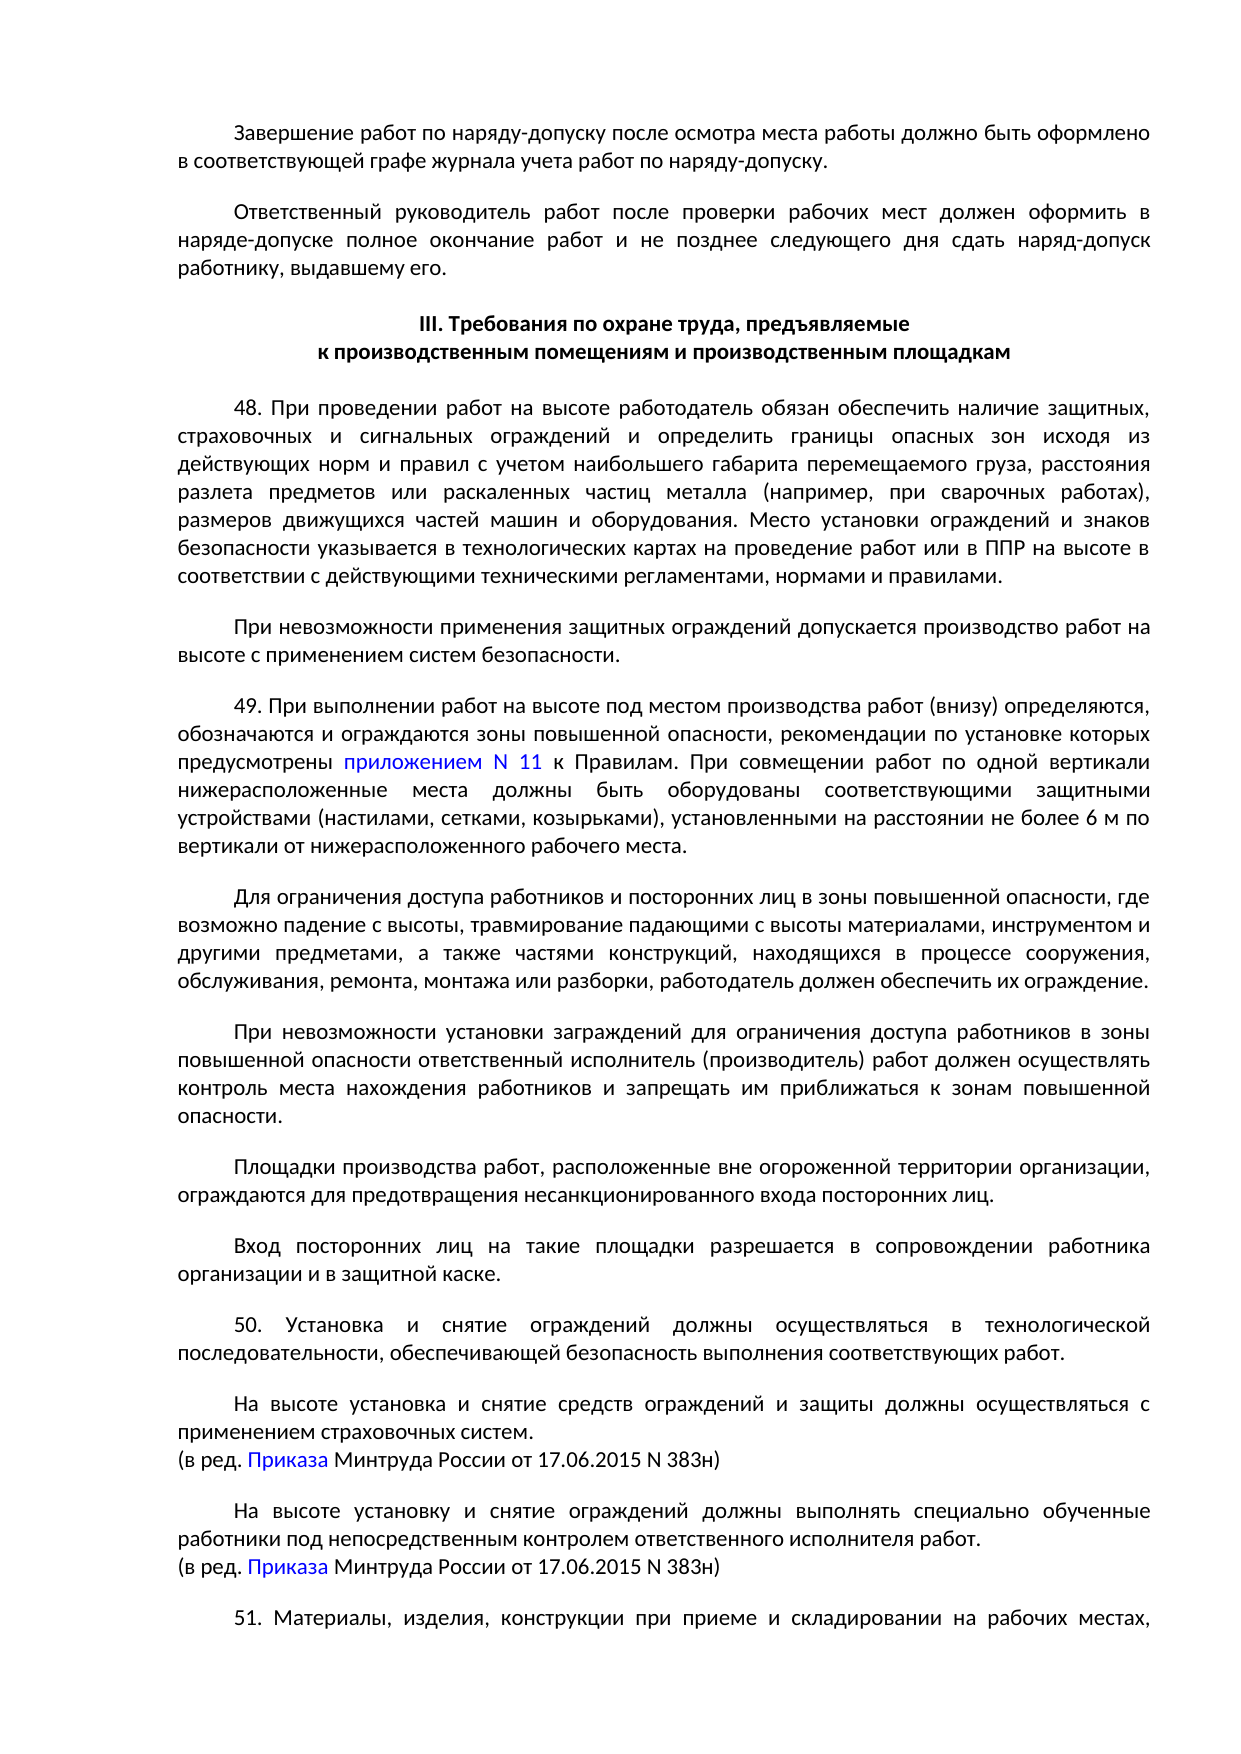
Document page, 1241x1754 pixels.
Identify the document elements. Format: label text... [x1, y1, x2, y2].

text (в ред. Приказа Минтруда России от 17.06.2015 N 383н) [177, 1445, 1152, 1473]
text Площадки производства работ, расположенные вне огороженной территории организации, ограждаются для предотвращения несанкционированного входа посторонних лиц. [177, 1152, 1152, 1208]
text При невозможности применения защитных ограждений допускается производство работ на высоте с применением систем безопасности. [177, 612, 1152, 668]
text Вход посторонних лиц на такие площадки разрешается в сопровождении работника организации и в защитной каске. [177, 1231, 1152, 1287]
text 48. При проведении работ на высоте работодатель обязан обеспечить наличие защитных, страховочных и сигнальных ограждений и определить границы опасных зон исходя из действующих норм и правил с учетом наибольшего габарита перемещаемого груза, расстояния разлета предметов или раскаленных частиц металла (например, при сварочных работах), размеров движущихся частей машин и оборудования. Место установки ограждений и знаков безопасности указывается в технологических картах на проведение работ или в ППР на высоте в соответствии с действующими техническими регламентами, нормами и правилами. [177, 393, 1152, 589]
text 50. Установка и снятие ограждений должны осуществляться в технологической последовательности, обеспечивающей безопасность выполнения соответствующих работ. [177, 1310, 1152, 1366]
text Завершение работ по наряду-допуску после осмотра места работы должно быть оформлено в соответствующей графе журнала учета работ по наряду-допуску. [177, 118, 1152, 174]
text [177, 1603, 1152, 1631]
text При невозможности установки заграждений для ограничения доступа работников в зоны повышенной опасности ответственный исполнитель (производитель) работ должен осуществлять контроль места нахождения работников и запрещать им приближаться к зонам повышенной опасности. [177, 1017, 1152, 1129]
title к производственным помещениям и производственным площадкам [177, 337, 1152, 365]
text На высоте установка и снятие средств ограждений и защиты должны осуществляться с применением страховочных систем. [177, 1389, 1152, 1445]
text Ответственный руководитель работ после проверки рабочих мест должен оформить в наряде-допуске полное окончание работ и не позднее следующего дня сдать наряд-допуск работнику, выдавшему его. [177, 197, 1152, 281]
text На высоте установку и снятие ограждений должны выполнять специально обученные работники под непосредственным контролем ответственного исполнителя работ. [177, 1496, 1152, 1552]
text 49. При выполнении работ на высоте под местом производства работ (внизу) определяются, обозначаются и ограждаются зоны повышенной опасности, рекомендации по установке которых предусмотрены приложением N 11 к Правилам. При совмещении работ по одной вертикали нижерасположенные места должны быть оборудованы соответствующими защитными устройствами (настилами, сетками, козырьками), установленными на расстоянии не более 6 м по вертикали от нижерасположенного рабочего места. [177, 691, 1152, 859]
text (в ред. Приказа Минтруда России от 17.06.2015 N 383н) [177, 1552, 1152, 1580]
title III. Требования по охране труда, предъявляемые [177, 309, 1152, 337]
text Для ограничения доступа работников и посторонних лиц в зоны повышенной опасности, где возможно падение с высоты, травмирование падающими с высоты материалами, инструментом и другими предметами, а также частями конструкций, находящихся в процессе сооружения, обслуживания, ремонта, монтажа или разборки, работодатель должен обеспечить их ограждение. [177, 882, 1152, 994]
